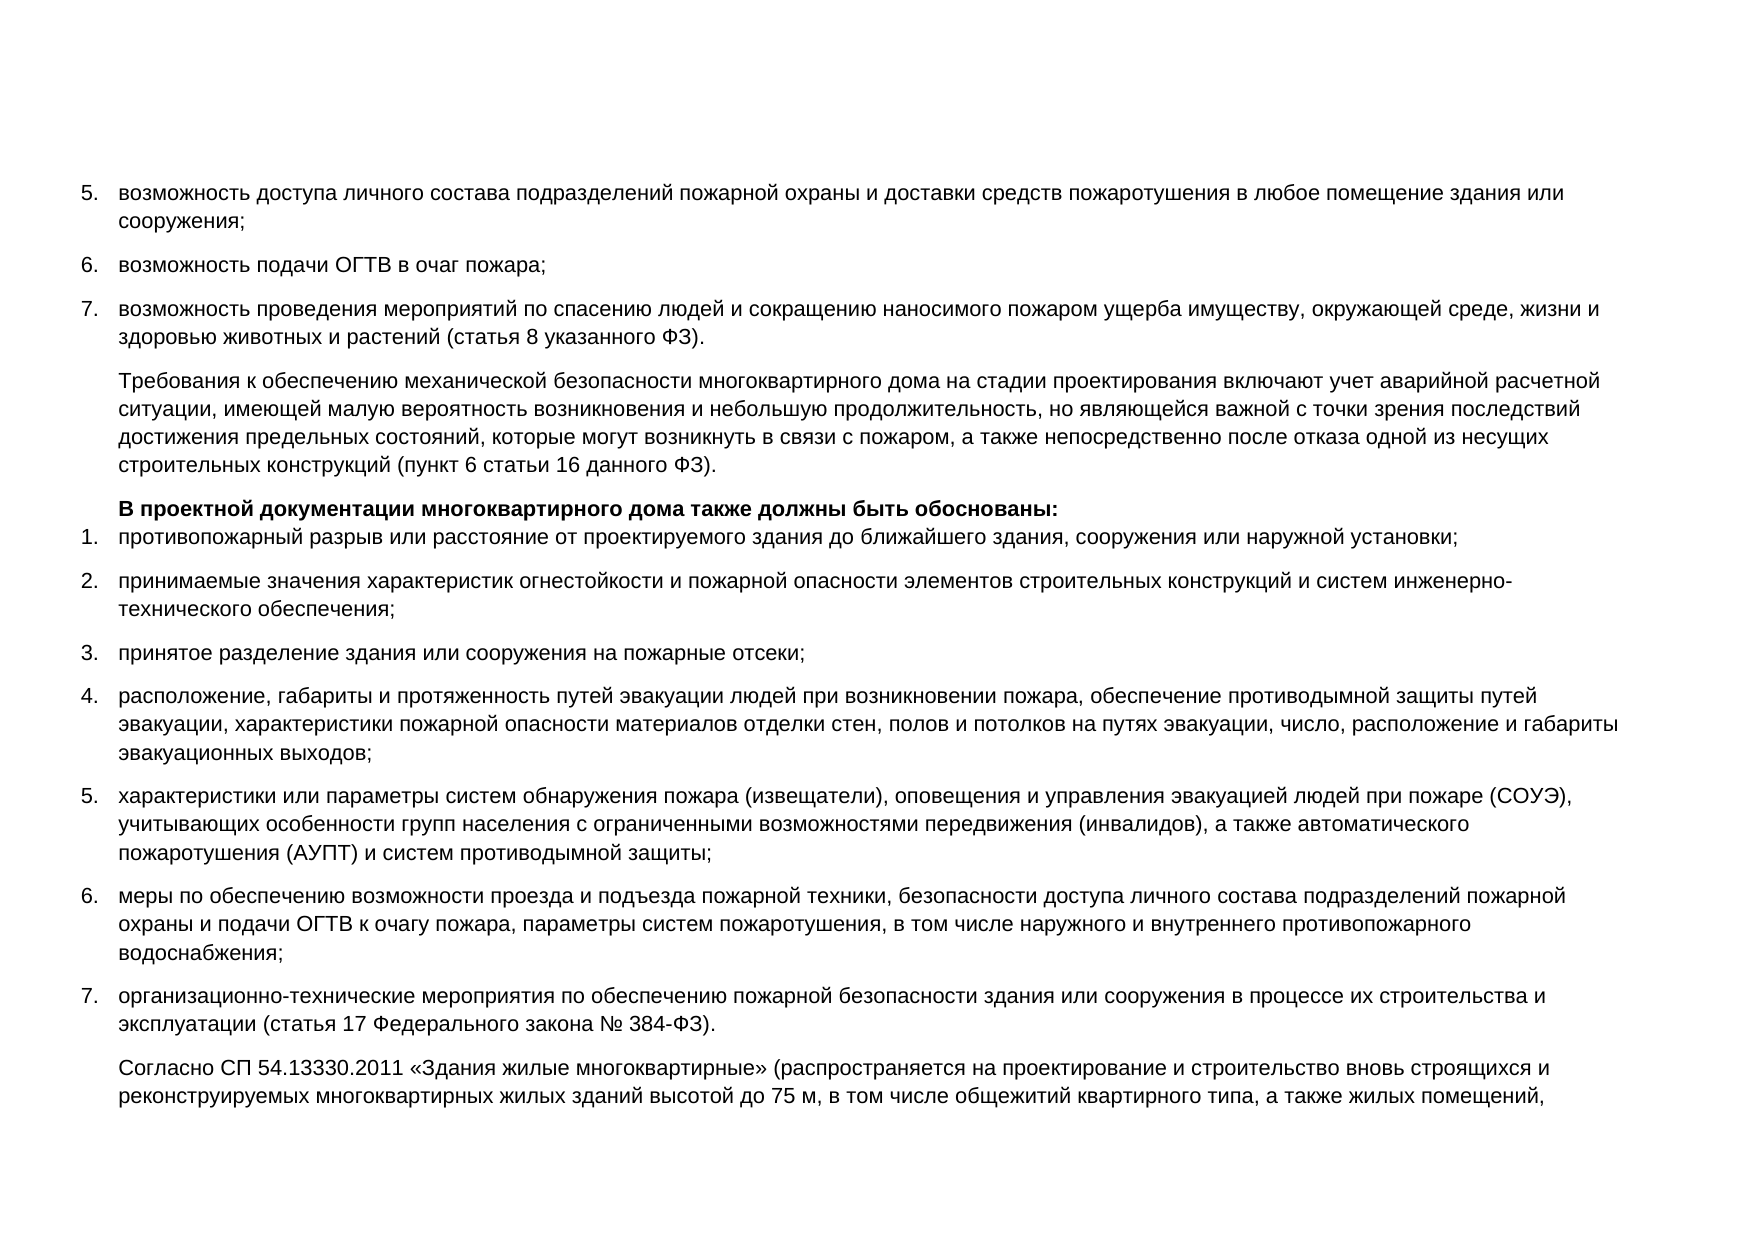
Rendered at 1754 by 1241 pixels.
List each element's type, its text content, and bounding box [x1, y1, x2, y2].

list возможность доступа личного состава подразделений пожарной охраны и доставки средств пожаротушения в любое помещение здания или сооружения; [81, 177, 1636, 233]
list принятое разделение здания или сооружения на пожарные отсеки; [81, 637, 1636, 665]
list характеристики или параметры систем обнаружения пожара (извещатели), оповещения и управления эвакуацией людей при пожаре (СОУЭ), учитывающих особенности групп населения с ограниченными возможностями передвижения (инвалидов), а также автоматического пожаротушения (АУПТ) и систем противодымной защиты; [81, 780, 1636, 865]
list противопожарный разрыв или расстояние от проектируемого здания до ближайшего здания, сооружения или наружной установки; [81, 521, 1636, 549]
text В проектной документации многоквартирного дома также должны быть обоснованы: [118, 493, 1636, 521]
list расположение, габариты и протяженность путей эвакуации людей при возникновении пожара, обеспечение противодымной защиты путей эвакуации, характеристики пожарной опасности материалов отделки стен, полов и потолков на путях эвакуации, число, расположение и габариты эвакуационных выходов; [81, 680, 1636, 765]
list меры по обеспечению возможности проезда и подъезда пожарной техники, безопасности доступа личного состава подразделений пожарной охраны и подачи ОГТВ к очагу пожара, параметры систем пожаротушения, в том числе наружного и внутреннего противопожарного водоснабжения; [81, 880, 1636, 965]
list принимаемые значения характеристик огнестойкости и пожарной опасности элементов строительных конструкций и систем инженерно-технического обеспечения; [81, 565, 1636, 621]
text Требования к обеспечению механической безопасности многоквартирного дома на стадии проектирования включают учет аварийной расчетной ситуации, имеющей малую вероятность возникновения и небольшую продолжительность, но являющейся важной с точки зрения последствий достижения предельных состояний, которые могут возникнуть в связи с пожаром, а также непосредственно после отказа одной из несущих строительных конструкций (пункт 6 статьи 16 данного ФЗ). [118, 365, 1636, 477]
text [118, 1052, 1636, 1108]
list возможность подачи ОГТВ в очаг пожара; [81, 249, 1636, 277]
list организационно-технические мероприятия по обеспечению пожарной безопасности здания или сооружения в процессе их строительства и эксплуатации (статья 17 Федерального закона № 384-ФЗ). [81, 980, 1636, 1037]
list возможность проведения мероприятий по спасению людей и сокращению наносимого пожаром ущерба имуществу, окружающей среде, жизни и здоровью животных и растений (статья 8 указанного ФЗ). [81, 293, 1636, 349]
